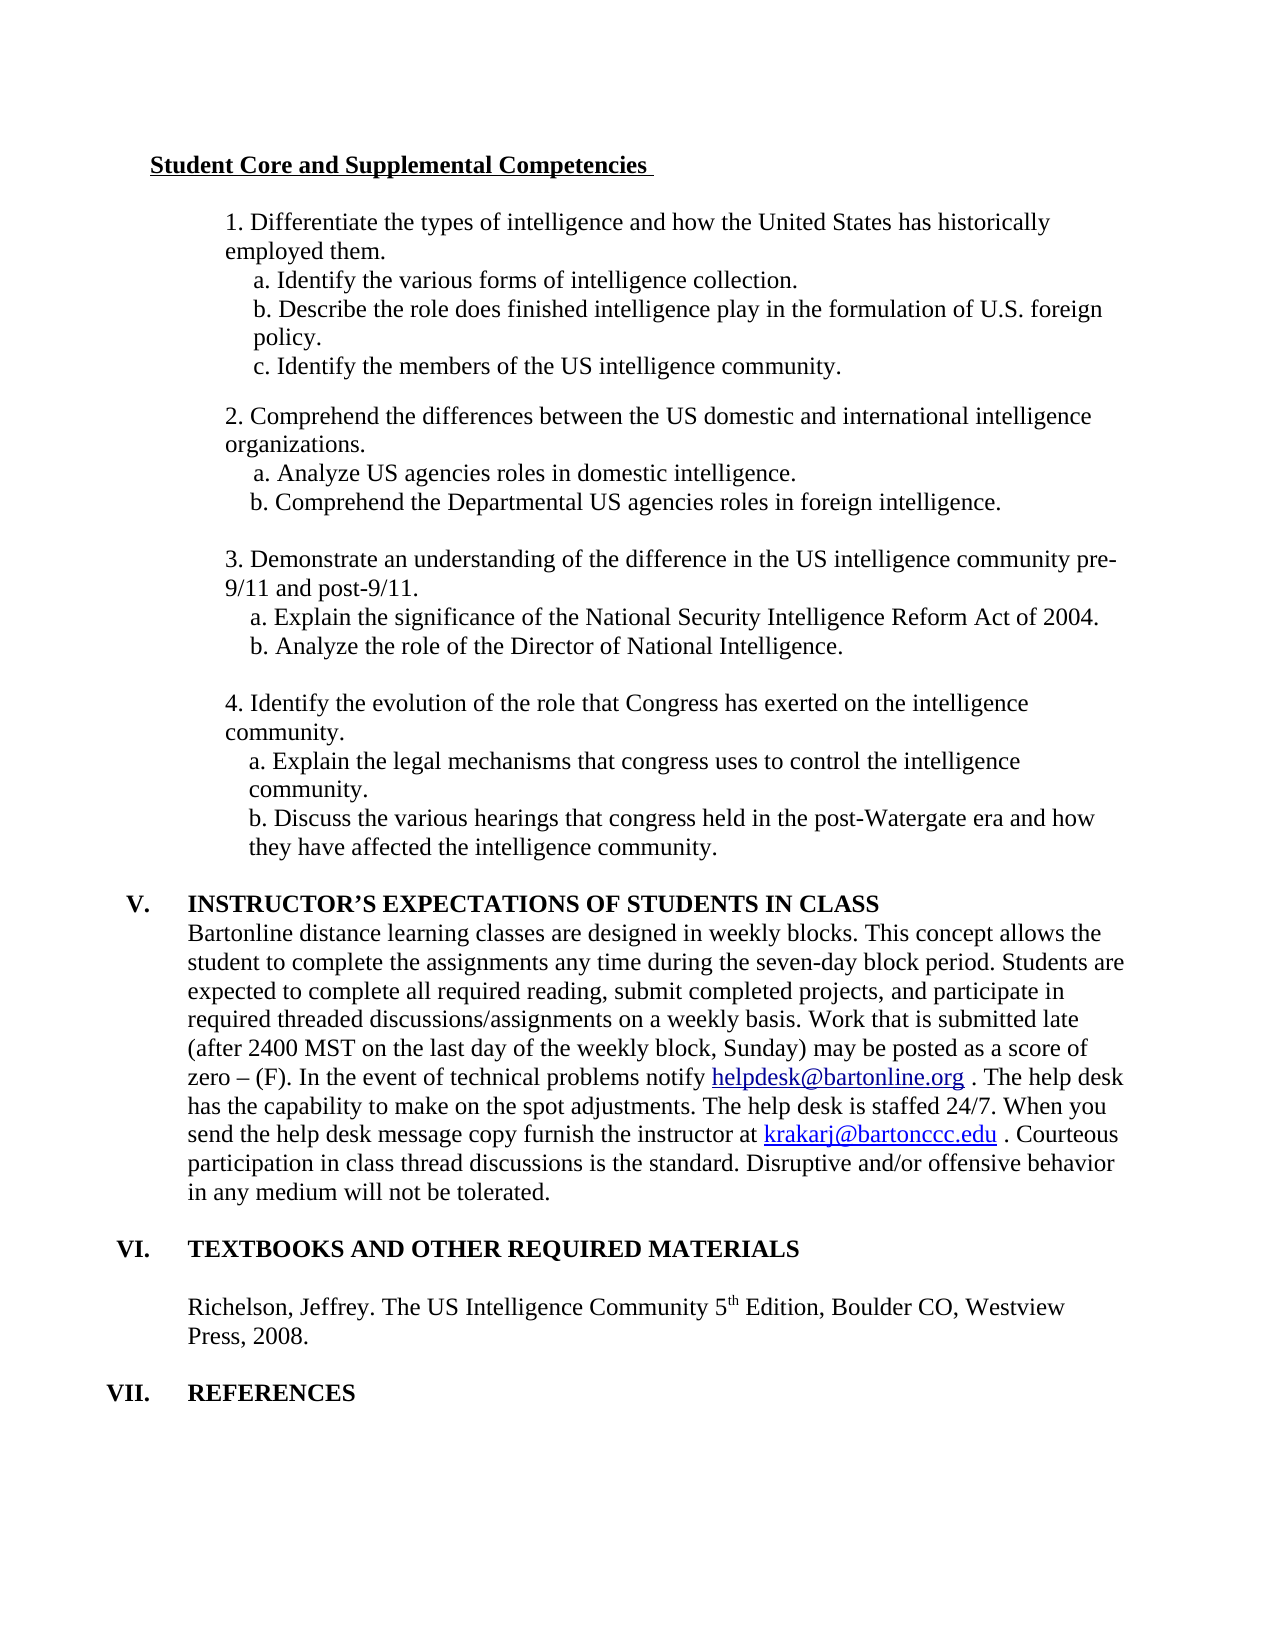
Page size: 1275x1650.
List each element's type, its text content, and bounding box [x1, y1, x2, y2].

text Student Core and Supplemental Competencies [150, 150, 1125, 179]
text b. Discuss the various hearings that congress held in the post-Watergate era and how they have affected the intelligence community. [248, 803, 1125, 861]
text b. Describe the role does finished intelligence play in the formulation of U.S. foreign policy. [253, 294, 1125, 351]
subtitle REFERENCES [150, 1378, 1125, 1407]
text a. Analyze US agencies roles in domestic intelligence. [150, 458, 1125, 487]
text c. Identify the members of the US intelligence community. [150, 351, 1125, 380]
text a. Explain the legal mechanisms that congress uses to control the intelligence community. [248, 746, 1125, 803]
text 4. Identify the evolution of the role that Congress has exerted on the intelligence community. [225, 688, 1125, 746]
text 2. Comprehend the differences between the US domestic and international intelligence organizations. [225, 401, 1125, 458]
text Richelson, Jeffrey. The US Intelligence Community 5th Edition, Boulder CO, Westview Press, 2008. [187, 1292, 1125, 1349]
list INSTRUCTOR’S EXPECTATIONS OF STUDENTS IN CLASS [150, 889, 1125, 918]
text 3. Demonstrate an understanding of the difference in the US intelligence community pre-9/11 and post-9/11. [225, 544, 1125, 602]
text b. Analyze the role of the Director of National Intelligence. [150, 631, 1125, 659]
subtitle TEXTBOOKS AND OTHER REQUIRED MATERIALS [150, 1234, 1125, 1263]
text a. Explain the significance of the National Security Intelligence Reform Act of 2004. [150, 602, 1125, 631]
text a. Identify the various forms of intelligence collection. [150, 265, 1125, 294]
text b. Comprehend the Departmental US agencies roles in foreign intelligence. [150, 487, 1125, 516]
text 1. Differentiate the types of intelligence and how the United States has historically employed them. [225, 207, 1125, 265]
list Bartonline distance learning classes are designed in weekly blocks. This concept allows the student to complete the assignments any time during the seven-day block period. Students are expected to complete all required reading, submit completed projects, and participate in required threaded discussions/assignments on a weekly basis. Work that is submitted late (after 2400 MST on the last day of the weekly block, Sunday) may be posted as a score of zero – (F). In the event of technical problems notify helpdesk@bartonline.org . The help desk has the capability to make on the spot adjustments. The help desk is staffed 24/7. When you send the help desk message copy furnish the instructor at krakarj@bartonccc.edu . Courteous participation in class thread discussions is the standard. Disruptive and/or offensive behavior in any medium will not be tolerated. [187, 918, 1125, 1206]
